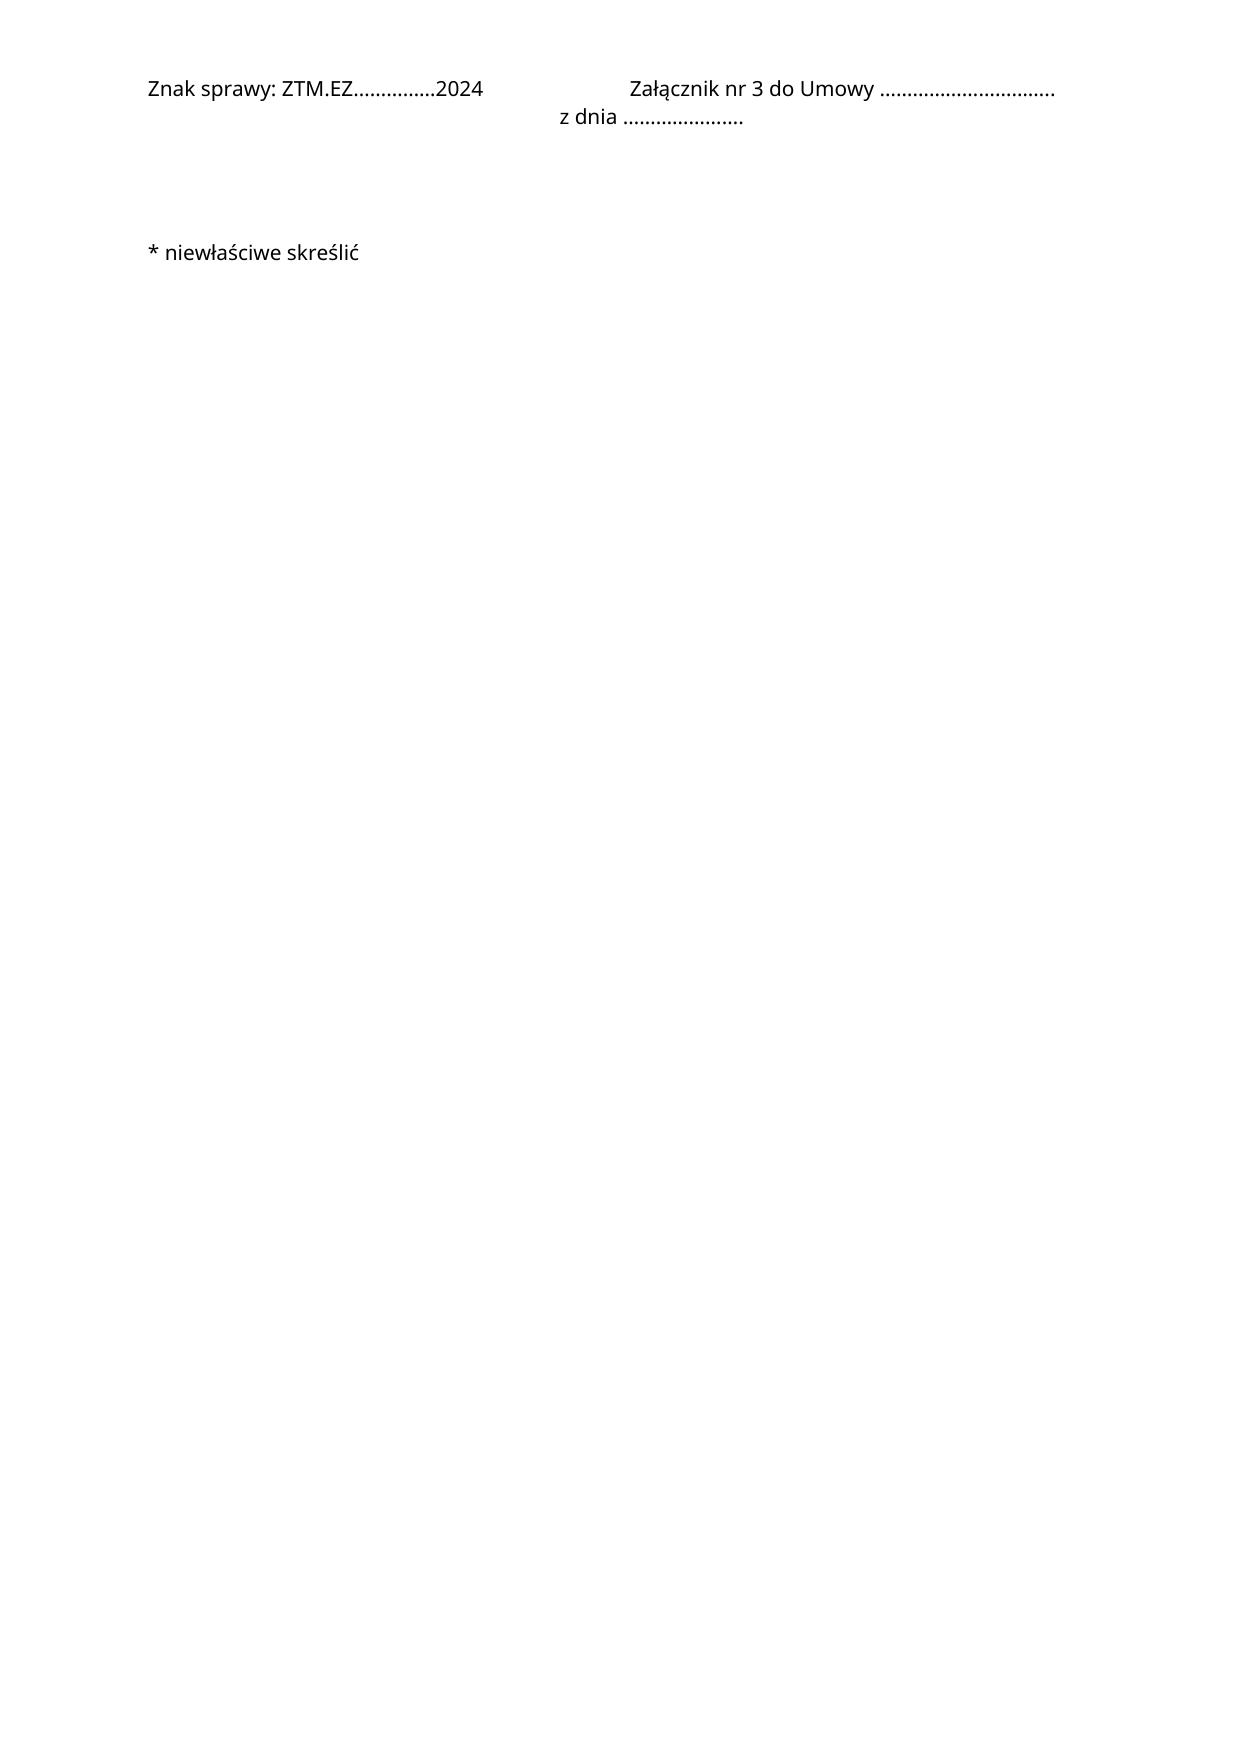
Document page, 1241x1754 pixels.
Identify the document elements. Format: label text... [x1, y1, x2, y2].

text * niewłaściwe skreślić [148, 238, 1093, 267]
